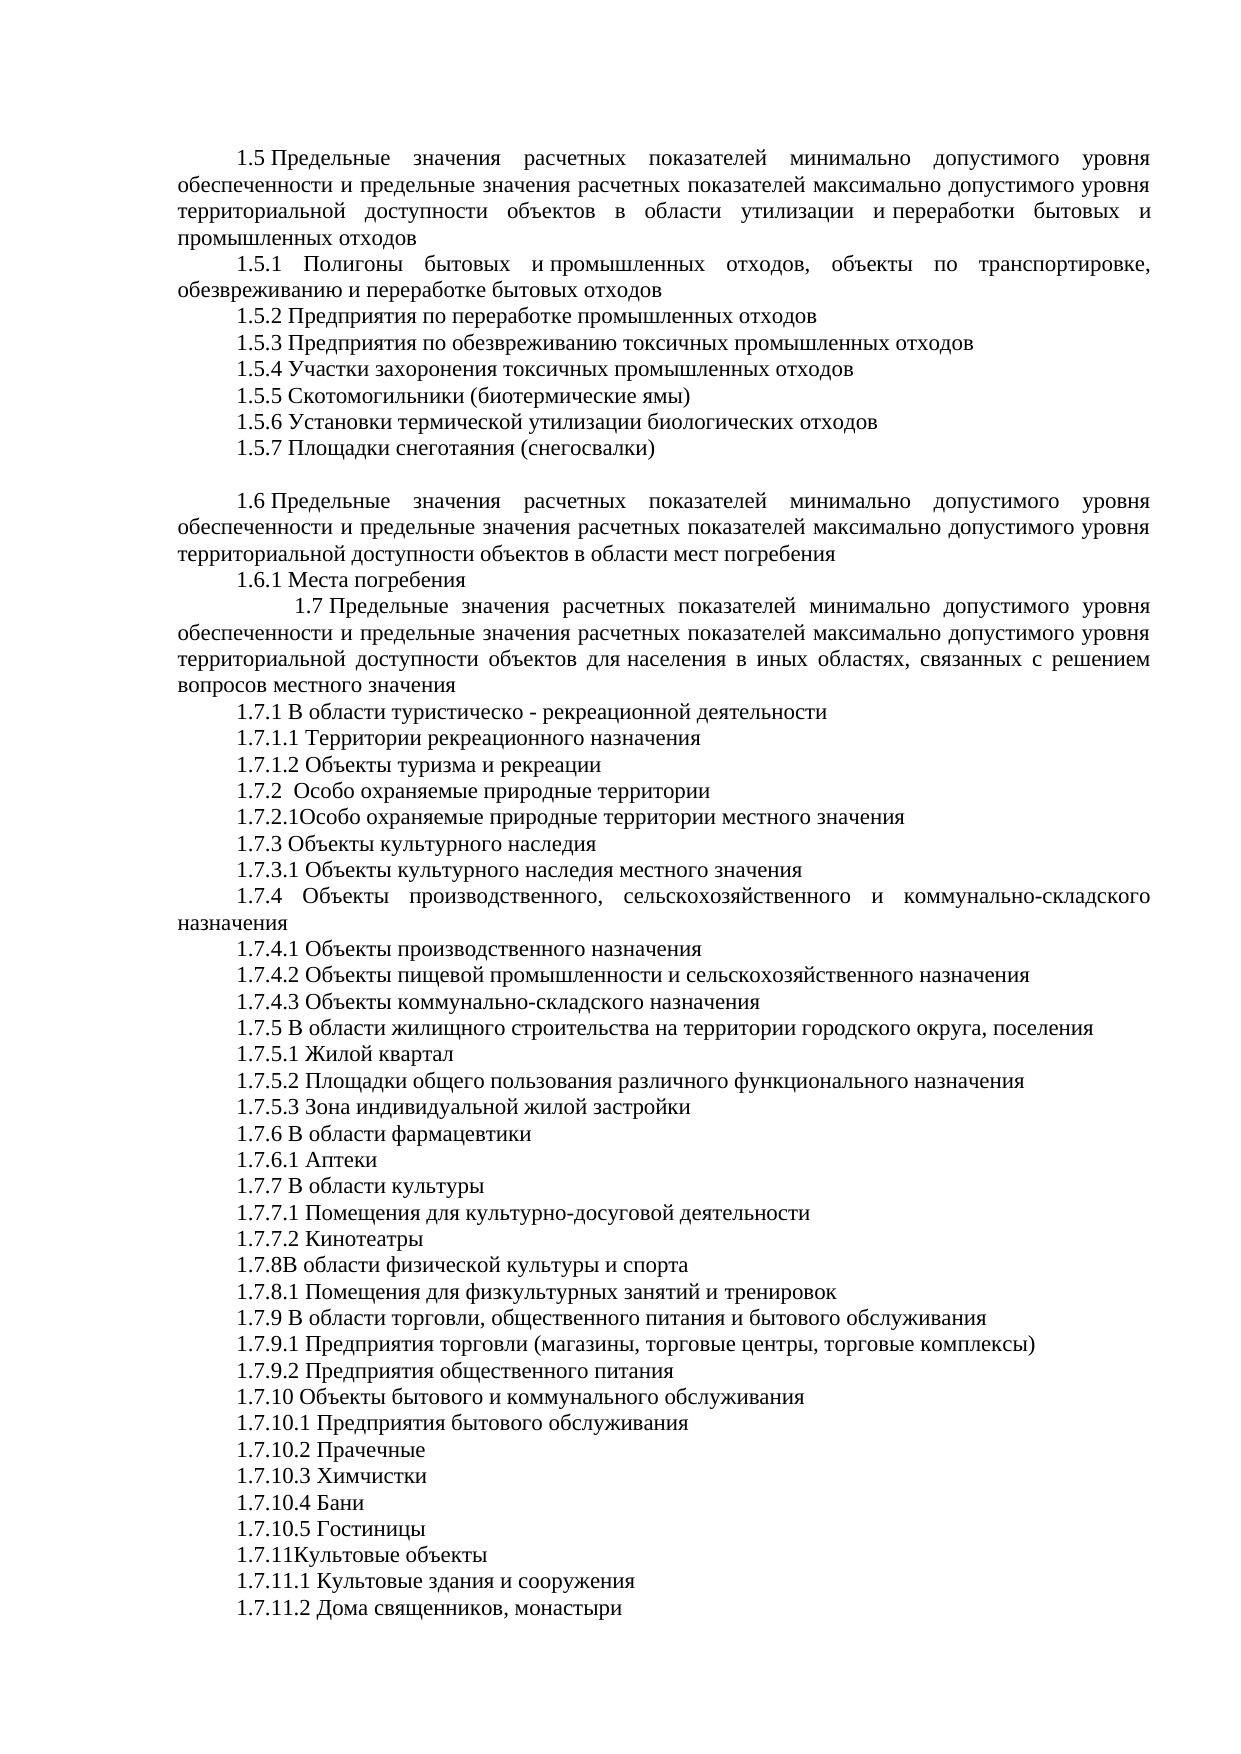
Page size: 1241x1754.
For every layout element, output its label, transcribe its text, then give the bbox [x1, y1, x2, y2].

text 1.7.4.2 Объекты пищевой промышленности и сельскохозяйственного назначения [177, 961, 1152, 988]
text 1.7.9.2 Предприятия общественного питания [177, 1357, 1152, 1383]
text 1.5.3 Предприятия по обезвреживанию токсичных промышленных отходов [177, 329, 1152, 355]
text 1.7.7.2 Кинотеатры [177, 1225, 1152, 1251]
text 1.7.10.4 Бани [177, 1488, 1152, 1515]
text 1.7.6 В области фармацевтики [177, 1119, 1152, 1146]
text 1.7.1 В области туристическо - рекреационной деятельности [177, 698, 1152, 724]
text 1.5.5 Скотомогильники (биотермические ямы) [177, 382, 1152, 408]
text 1.7.10.1 Предприятия бытового обслуживания [177, 1409, 1152, 1436]
text 1.7 Предельные значения расчетных показателей минимально допустимого уровня обеспеченности и предельные значения расчетных показателей максимально допустимого уровня территориальной доступности объектов для населения в иных областях, связанных с решением вопросов местного значения [177, 592, 1152, 698]
text 1.5.7 Площадки снеготаяния (снегосвалки) [177, 434, 1152, 461]
text 1.7.2.1Особо охраняемые природные территории местного значения [177, 803, 1152, 830]
text 1.7.8В области физической культуры и спорта [177, 1251, 1152, 1278]
text 1.7.5.1 Жилой квартал [177, 1041, 1152, 1067]
text 1.7.3.1 Объекты культурного наследия местного значения [177, 856, 1152, 882]
text 1.7.2 Особо охраняемые природные территории [177, 777, 1152, 803]
text 1.5.2 Предприятия по переработке промышленных отходов [177, 303, 1152, 329]
text 1.7.8.1 Помещения для физкультурных занятий и тренировок [177, 1278, 1152, 1304]
text 1.7.10.2 Прачечные [177, 1436, 1152, 1462]
text 1.7.1.2 Объекты туризма и рекреации [177, 751, 1152, 777]
text 1.6 Предельные значения расчетных показателей минимально допустимого уровня обеспеченности и предельные значения расчетных показателей максимально допустимого уровня территориальной доступности объектов в области мест погребения [177, 487, 1152, 566]
text 1.5 Предельные значения расчетных показателей минимально допустимого уровня обеспеченности и предельные значения расчетных показателей максимально допустимого уровня территориальной доступности объектов в области утилизации и переработки бытовых и промышленных отходов [177, 144, 1152, 250]
text 1.7.1.1 Территории рекреационного назначения [177, 724, 1152, 751]
text 1.7.10.5 Гостиницы [177, 1515, 1152, 1541]
text 1.5.1 Полигоны бытовых и промышленных отходов, объекты по транспортировке, обезвреживанию и переработке бытовых отходов [177, 250, 1152, 303]
text 1.7.3 Объекты культурного наследия [177, 830, 1152, 856]
text 1.7.5.3 Зона индивидуальной жилой застройки [177, 1093, 1152, 1119]
text 1.7.9 В области торговли, общественного питания и бытового обслуживания [177, 1304, 1152, 1330]
text 1.7.11.2 Дома священников, монастыри [177, 1594, 1152, 1620]
text 1.6.1 Места погребения [177, 566, 1152, 592]
text 1.5.6 Установки термической утилизации биологических отходов [177, 408, 1152, 434]
text 1.5.4 Участки захоронения токсичных промышленных отходов [177, 355, 1152, 382]
text 1.7.4 Объекты производственного, сельскохозяйственного и коммунально-складского назначения [177, 882, 1152, 935]
text 1.7.11Культовые объекты [177, 1541, 1152, 1568]
text 1.7.5 В области жилищного строительства на территории городского округа, поселения [177, 1014, 1152, 1041]
text 1.7.5.2 Площадки общего пользования различного функционального назначения [177, 1067, 1152, 1093]
text 1.7.4.3 Объекты коммунально-складского назначения [177, 988, 1152, 1014]
text 1.7.11.1 Культовые здания и сооружения [177, 1568, 1152, 1594]
text 1.7.4.1 Объекты производственного назначения [177, 935, 1152, 961]
text 1.7.9.1 Предприятия торговли (магазины, торговые центры, торговые комплексы) [177, 1330, 1152, 1357]
text 1.7.7 В области культуры [177, 1172, 1152, 1199]
text 1.7.10 Объекты бытового и коммунального обслуживания [177, 1383, 1152, 1409]
text 1.7.6.1 Аптеки [177, 1146, 1152, 1172]
text 1.7.10.3 Химчистки [177, 1462, 1152, 1488]
text 1.7.7.1 Помещения для культурно-досуговой деятельности [177, 1199, 1152, 1225]
